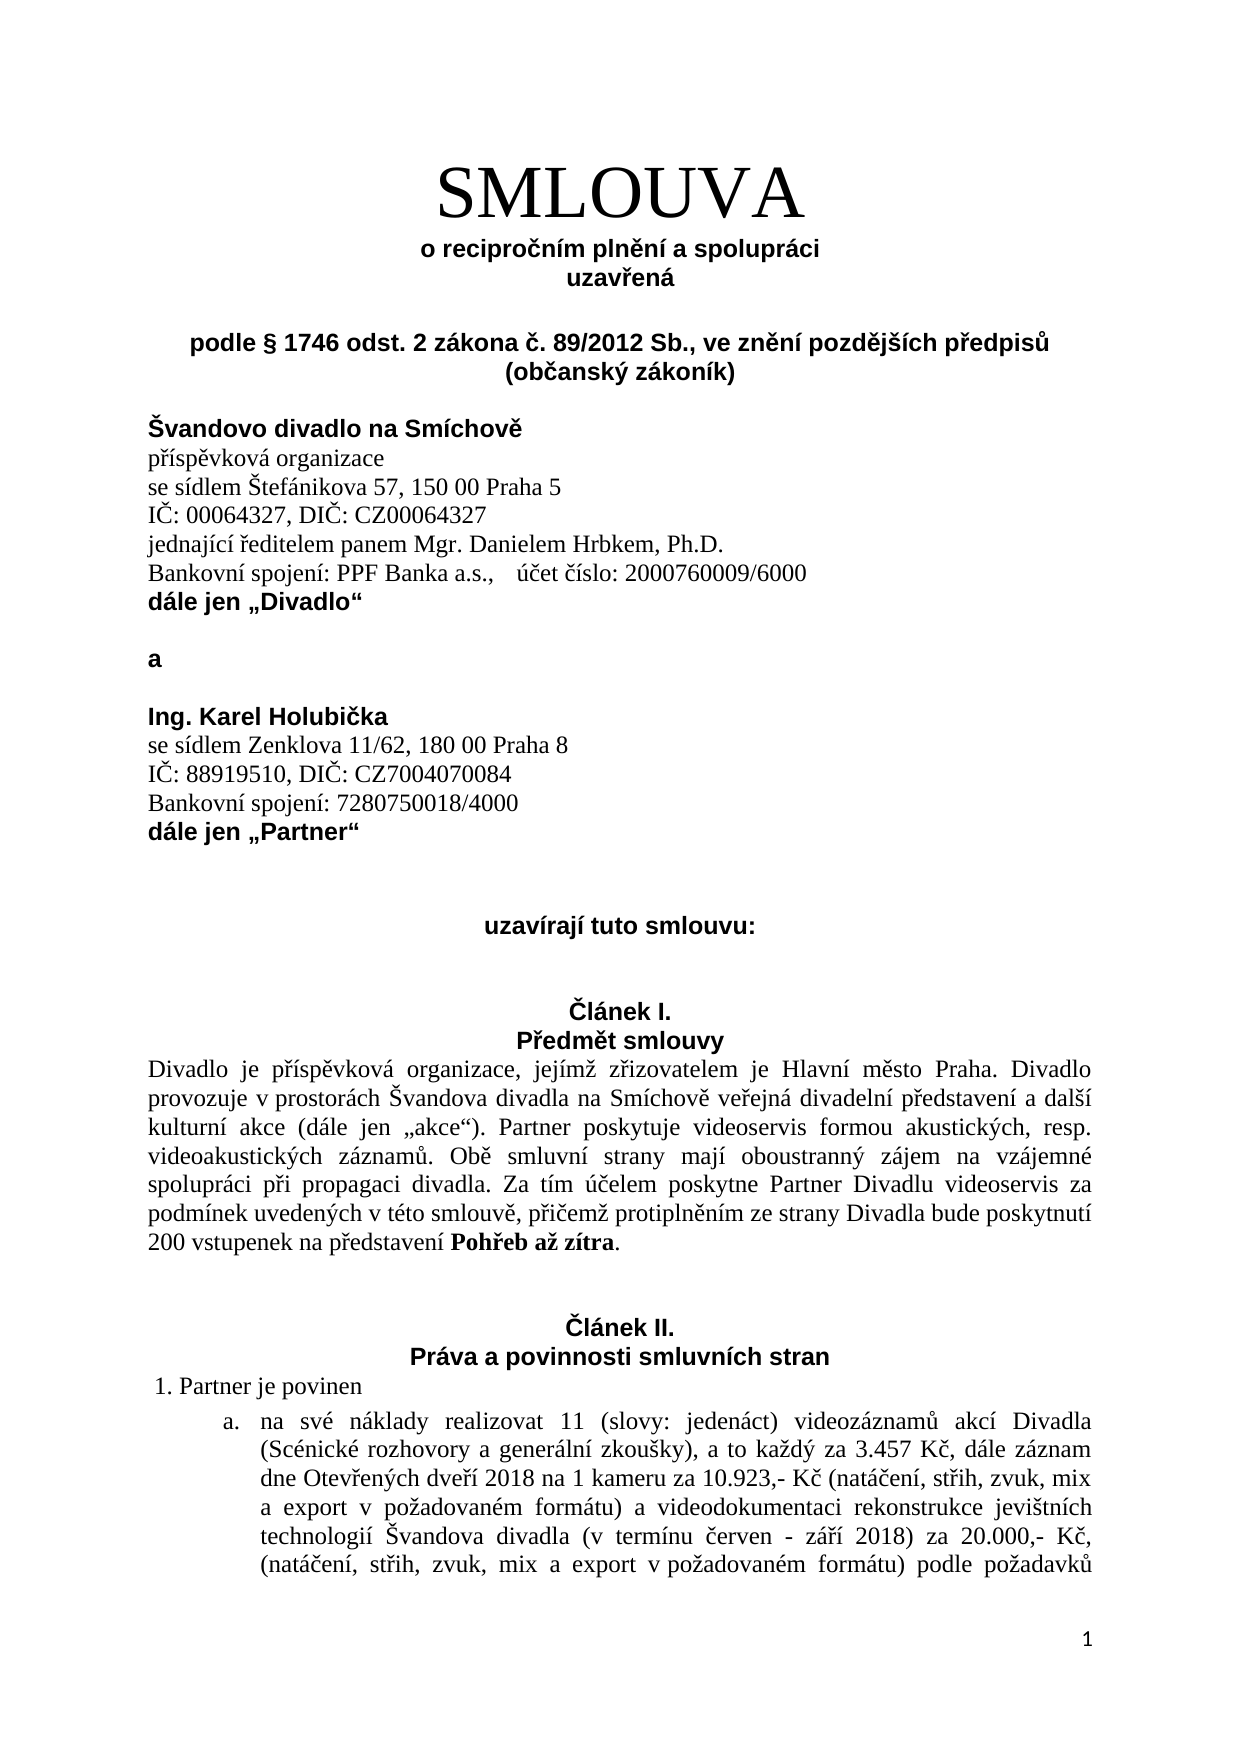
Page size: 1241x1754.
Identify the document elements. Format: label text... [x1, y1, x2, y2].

text IČ: 00064327, DIČ: CZ00064327 [148, 500, 1093, 529]
text Divadlo je příspěvková organizace, jejímž zřizovatelem je Hlavní město Praha. Divadlo provozuje v prostorách Švandova divadla na Smíchově veřejná divadelní představení a další kulturní akce (dále jen „akce“). Partner poskytuje videoservis formou akustických, resp. videoakustických záznamů. Obě smluvní strany mají oboustranný zájem na vzájemné spolupráci při propagaci divadla. Za tím účelem poskytne Partner Divadlu videoservis za podmínek uvedených v této smlouvě, přičemž protiplněním ze strany Divadla bude poskytnutí 200 vstupenek na představení Pohřeb až zítra. [148, 1054, 1093, 1256]
text Ing. Karel Holubička [148, 702, 1093, 730]
text uzavírají tuto smlouvu: [148, 911, 1093, 939]
text se sídlem Štefánikova 57, 150 00 Praha 5 [148, 472, 1093, 500]
text dále jen „Divadlo“ [148, 587, 1093, 615]
text 1. Partner je povinen [148, 1371, 1093, 1399]
text příspěvková organizace [148, 443, 1093, 472]
text dále jen „Partner“ [148, 817, 1093, 845]
text Švandovo divadlo na Smíchově [148, 414, 1093, 443]
text uzavřená [148, 263, 1093, 291]
text podle § 1746 odst. 2 zákona č. 89/2012 Sb., ve znění pozdějších předpisů (občanský zákoník) [148, 328, 1093, 385]
text Předmět smlouvy [148, 1026, 1093, 1054]
text jednající ředitelem panem Mgr. Danielem Hrbkem, Ph.D. [148, 529, 1093, 558]
text SMLOUVA [148, 148, 1093, 234]
text Bankovní spojení: PPF Banka a.s., účet číslo: 2000760009/6000 [148, 558, 1093, 587]
text Článek II. [148, 1313, 1093, 1342]
text o recipročním plnění a spolupráci [148, 234, 1093, 263]
text se sídlem Zenklova 11/62, 180 00 Praha 8 [148, 730, 1093, 759]
text Bankovní spojení: 7280750018/4000 [148, 788, 1093, 817]
text Článek I. [148, 997, 1093, 1026]
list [223, 1406, 1093, 1578]
text Práva a povinnosti smluvních stran [148, 1342, 1093, 1371]
text a [148, 644, 1093, 673]
text IČ: 88919510, DIČ: CZ7004070084 [148, 759, 1093, 788]
